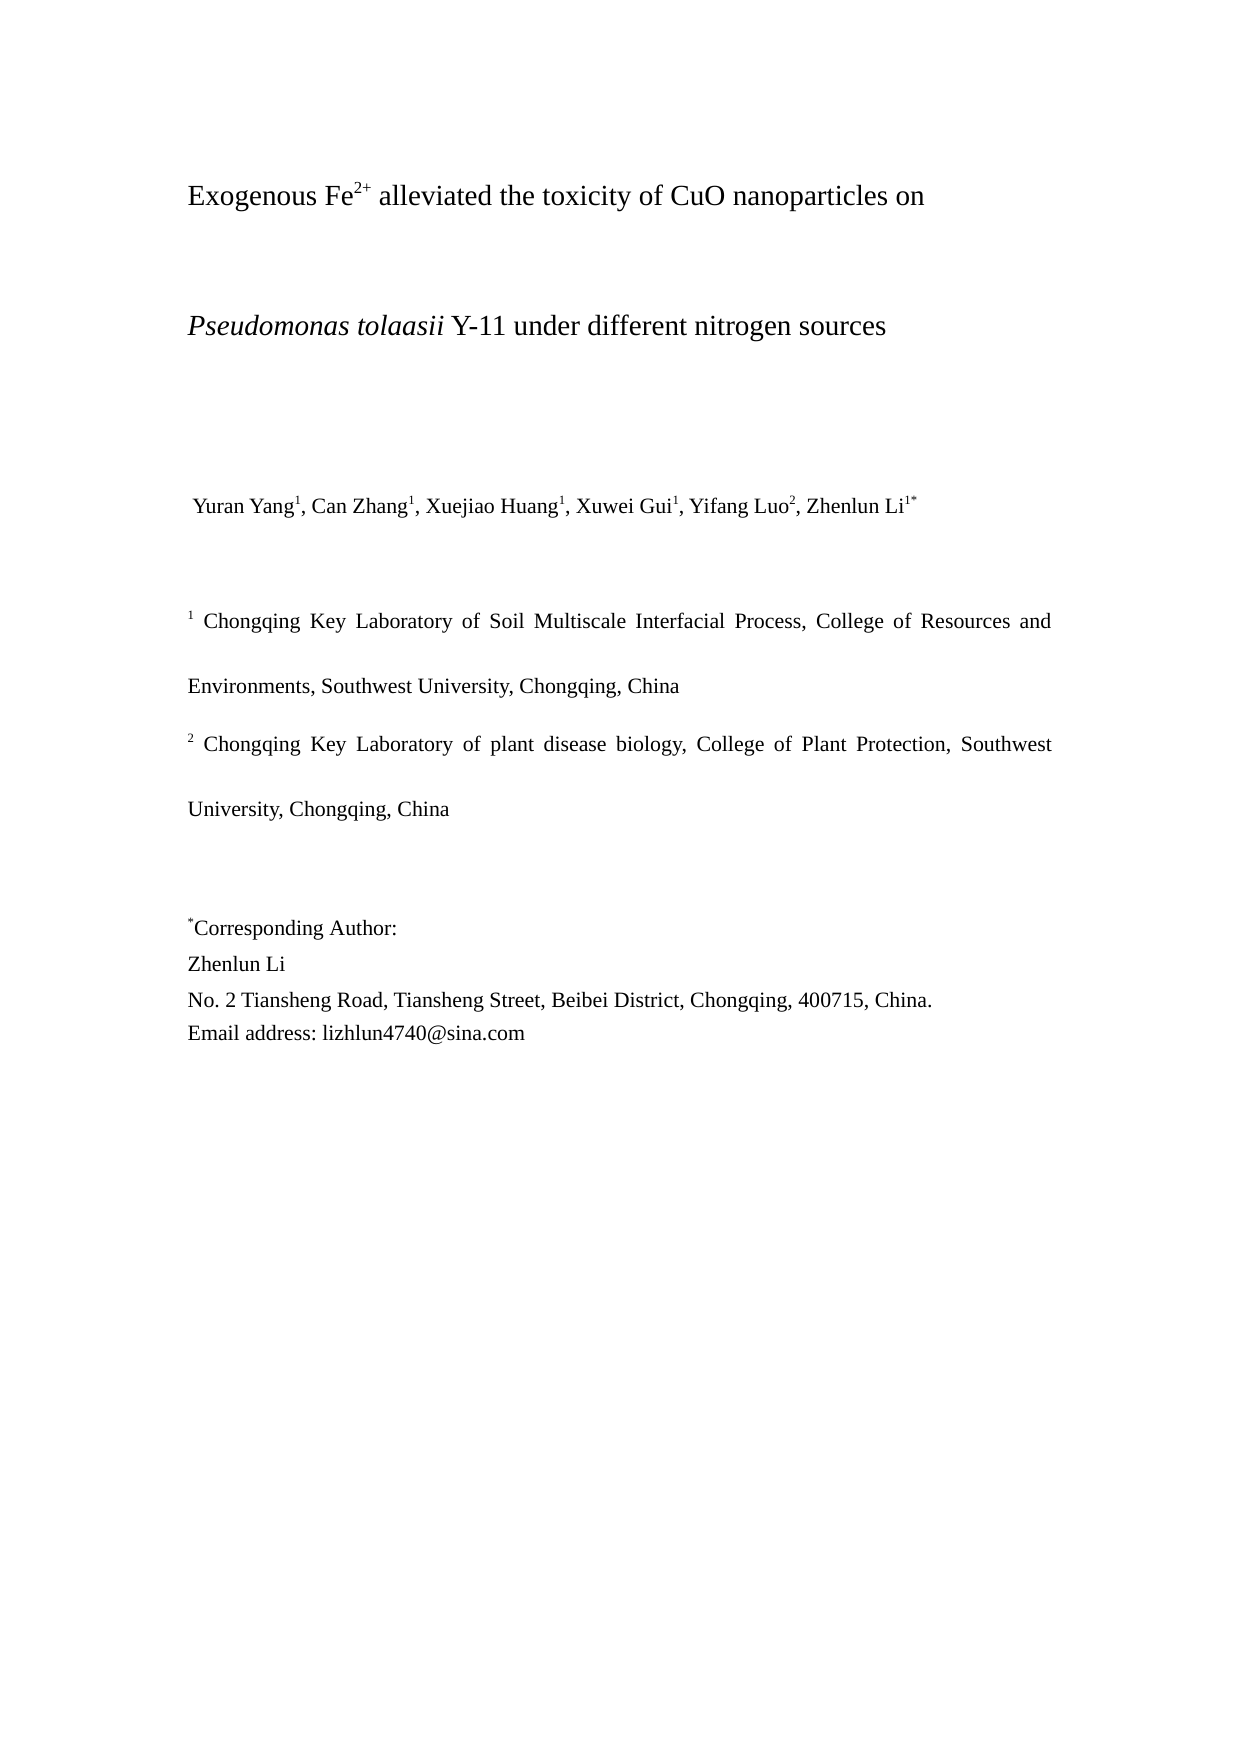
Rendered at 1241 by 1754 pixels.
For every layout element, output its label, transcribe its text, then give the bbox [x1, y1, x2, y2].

text Email address: lizhlun4740@sina.com [187, 1016, 1053, 1049]
text 1 Chongqing Key Laboratory of Soil Multiscale Interfacial Process, College of Resources and Environments, Southwest University, Chongqing, China [187, 604, 1053, 702]
text Exogenous Fe2+ alleviated the toxicity of CuO nanoparticles on Pseudomonas tolaasii Y-11 under different nitrogen sources [187, 162, 1053, 357]
text Zhenlun Li [187, 947, 1053, 980]
text Yuran Yang1, Can Zhang1, Xuejiao Huang1, Xuwei Gui1, Yifang Luo2, Zhenlun Li1* [187, 489, 1053, 522]
text *Corresponding Author: [187, 911, 1053, 944]
text No. 2 Tiansheng Road, Tiansheng Street, Beibei District, Chongqing, 400715, China. [187, 984, 1053, 1016]
text 2 Chongqing Key Laboratory of plant disease biology, College of Plant Protection, Southwest University, Chongqing, China [187, 727, 1053, 825]
